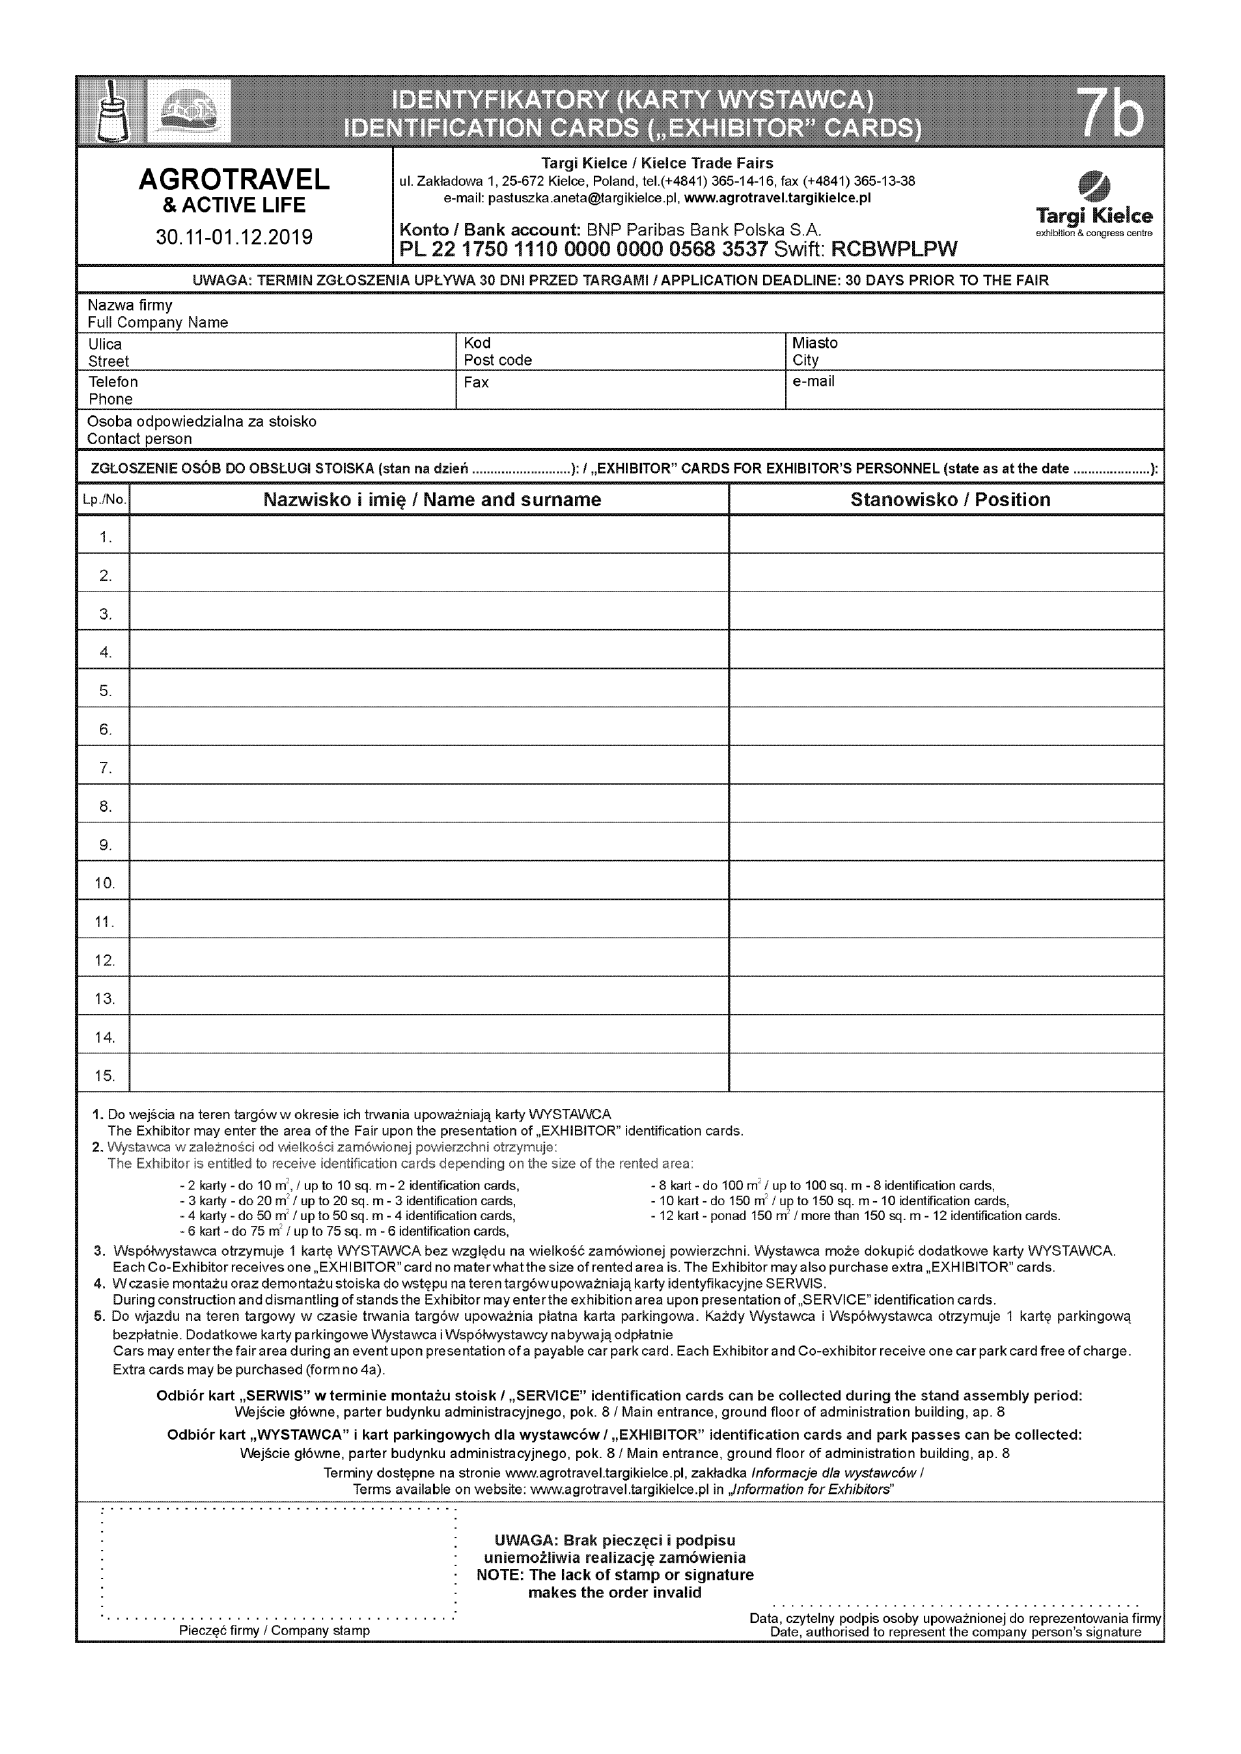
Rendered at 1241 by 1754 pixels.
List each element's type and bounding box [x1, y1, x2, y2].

picture [75, 75, 1166, 1643]
